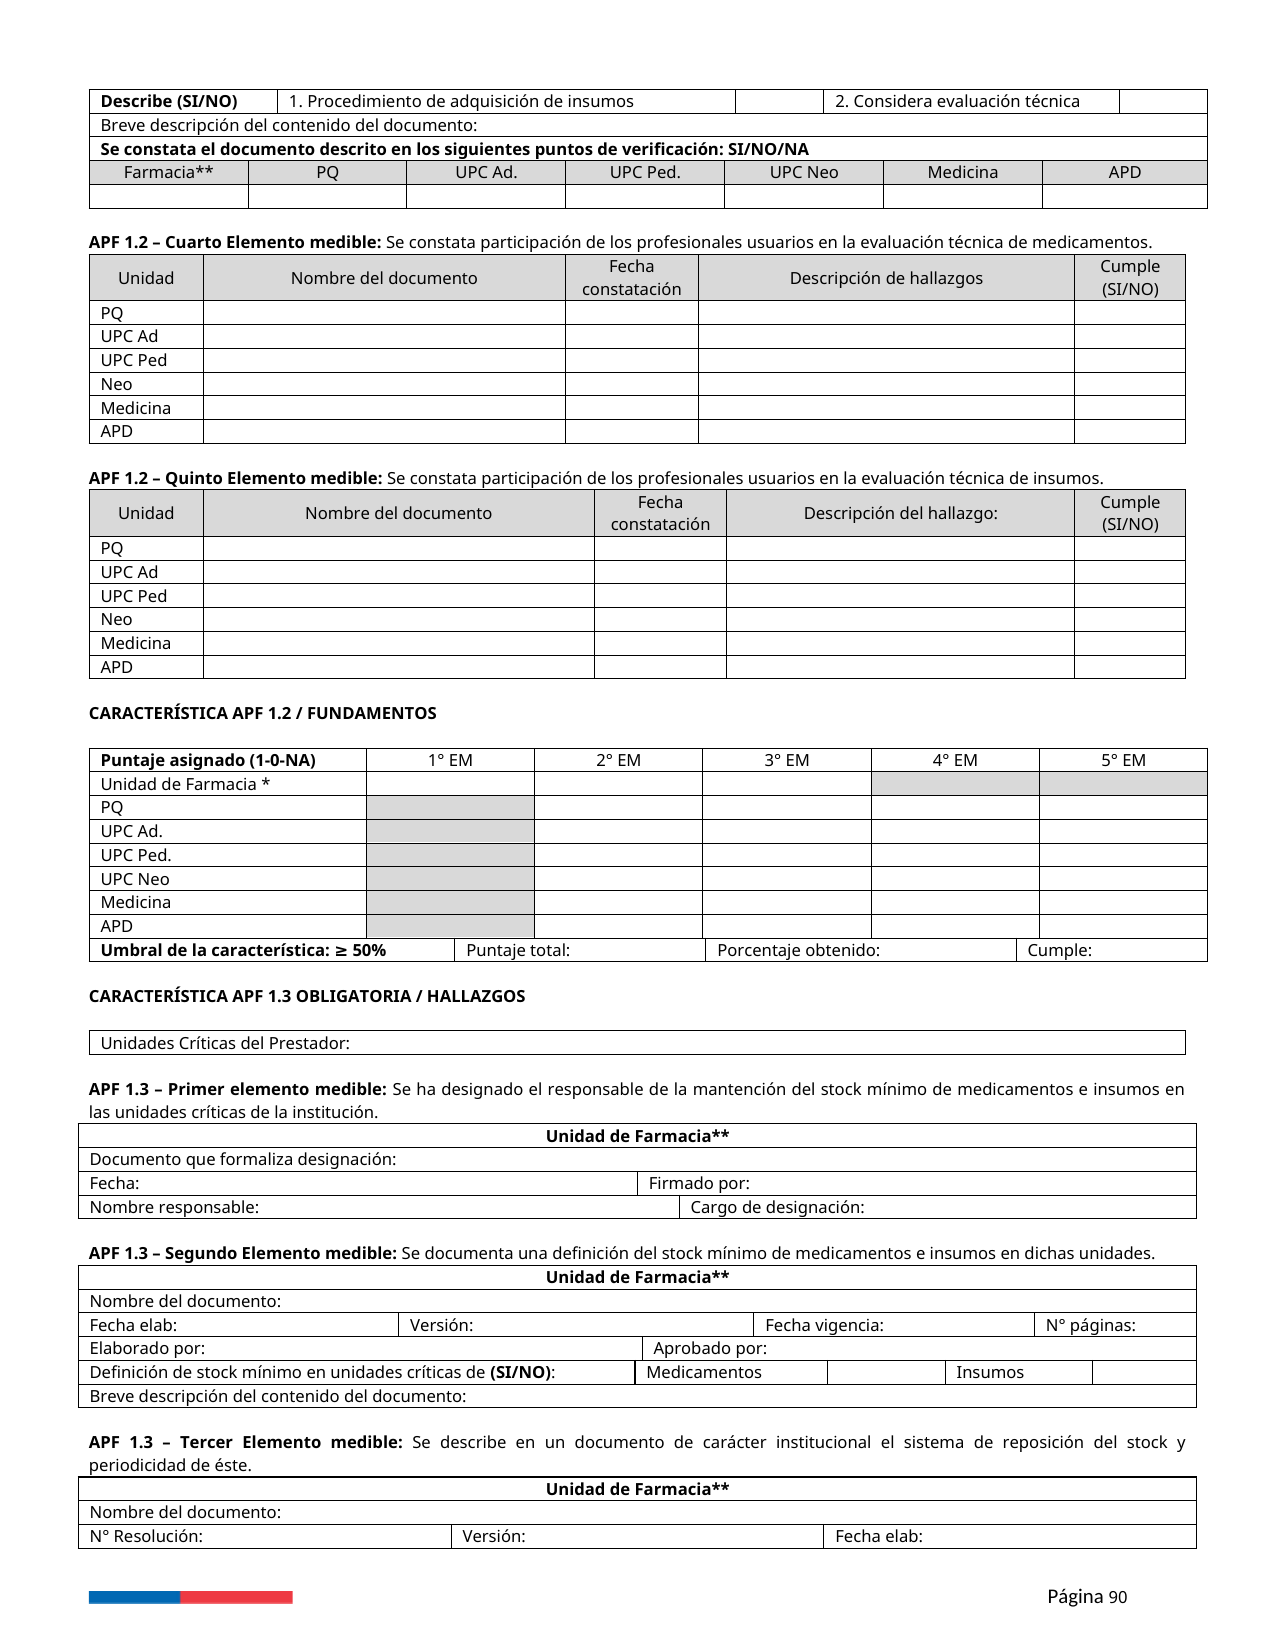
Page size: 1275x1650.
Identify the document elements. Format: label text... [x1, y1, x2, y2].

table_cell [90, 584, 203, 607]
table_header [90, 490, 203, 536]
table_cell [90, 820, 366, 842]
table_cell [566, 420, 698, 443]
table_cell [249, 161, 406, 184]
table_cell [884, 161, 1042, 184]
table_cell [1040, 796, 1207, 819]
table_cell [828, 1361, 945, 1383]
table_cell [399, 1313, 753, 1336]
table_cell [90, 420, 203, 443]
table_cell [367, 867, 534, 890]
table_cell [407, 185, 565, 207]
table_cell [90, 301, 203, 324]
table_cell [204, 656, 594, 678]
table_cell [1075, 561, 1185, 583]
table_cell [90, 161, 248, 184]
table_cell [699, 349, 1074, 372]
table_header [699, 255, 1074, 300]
text CARACTERÍSTICA APF 1.3 OBLIGATORIA / HALLAZGOS [89, 985, 1186, 1008]
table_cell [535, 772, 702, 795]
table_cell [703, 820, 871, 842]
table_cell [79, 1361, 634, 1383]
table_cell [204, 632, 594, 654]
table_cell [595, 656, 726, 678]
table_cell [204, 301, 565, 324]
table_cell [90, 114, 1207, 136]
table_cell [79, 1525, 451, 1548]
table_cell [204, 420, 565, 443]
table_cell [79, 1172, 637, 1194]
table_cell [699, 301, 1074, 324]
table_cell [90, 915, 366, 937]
text APF 1.3 – Segundo Elemento medible: Se documenta una definición del stock mínimo de medicamentos e insumos en dichas unidades. [89, 1242, 1186, 1265]
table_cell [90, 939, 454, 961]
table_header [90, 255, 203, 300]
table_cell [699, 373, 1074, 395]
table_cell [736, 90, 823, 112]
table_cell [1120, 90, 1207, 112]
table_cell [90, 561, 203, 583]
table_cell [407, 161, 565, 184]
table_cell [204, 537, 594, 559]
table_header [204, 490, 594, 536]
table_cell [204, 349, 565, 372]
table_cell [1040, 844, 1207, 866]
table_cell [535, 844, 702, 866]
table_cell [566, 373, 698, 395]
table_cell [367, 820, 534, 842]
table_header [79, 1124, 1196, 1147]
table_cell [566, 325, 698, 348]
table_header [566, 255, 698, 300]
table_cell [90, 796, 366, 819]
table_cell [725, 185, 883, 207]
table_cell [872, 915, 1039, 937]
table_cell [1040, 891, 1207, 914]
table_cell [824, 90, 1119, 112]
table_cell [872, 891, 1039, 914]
text APF 1.3 – Primer elemento medible: Se ha designado el responsable de la mantención del stock mínimo de medicamentos e insumos en las unidades críticas de la institución. [89, 1078, 1186, 1123]
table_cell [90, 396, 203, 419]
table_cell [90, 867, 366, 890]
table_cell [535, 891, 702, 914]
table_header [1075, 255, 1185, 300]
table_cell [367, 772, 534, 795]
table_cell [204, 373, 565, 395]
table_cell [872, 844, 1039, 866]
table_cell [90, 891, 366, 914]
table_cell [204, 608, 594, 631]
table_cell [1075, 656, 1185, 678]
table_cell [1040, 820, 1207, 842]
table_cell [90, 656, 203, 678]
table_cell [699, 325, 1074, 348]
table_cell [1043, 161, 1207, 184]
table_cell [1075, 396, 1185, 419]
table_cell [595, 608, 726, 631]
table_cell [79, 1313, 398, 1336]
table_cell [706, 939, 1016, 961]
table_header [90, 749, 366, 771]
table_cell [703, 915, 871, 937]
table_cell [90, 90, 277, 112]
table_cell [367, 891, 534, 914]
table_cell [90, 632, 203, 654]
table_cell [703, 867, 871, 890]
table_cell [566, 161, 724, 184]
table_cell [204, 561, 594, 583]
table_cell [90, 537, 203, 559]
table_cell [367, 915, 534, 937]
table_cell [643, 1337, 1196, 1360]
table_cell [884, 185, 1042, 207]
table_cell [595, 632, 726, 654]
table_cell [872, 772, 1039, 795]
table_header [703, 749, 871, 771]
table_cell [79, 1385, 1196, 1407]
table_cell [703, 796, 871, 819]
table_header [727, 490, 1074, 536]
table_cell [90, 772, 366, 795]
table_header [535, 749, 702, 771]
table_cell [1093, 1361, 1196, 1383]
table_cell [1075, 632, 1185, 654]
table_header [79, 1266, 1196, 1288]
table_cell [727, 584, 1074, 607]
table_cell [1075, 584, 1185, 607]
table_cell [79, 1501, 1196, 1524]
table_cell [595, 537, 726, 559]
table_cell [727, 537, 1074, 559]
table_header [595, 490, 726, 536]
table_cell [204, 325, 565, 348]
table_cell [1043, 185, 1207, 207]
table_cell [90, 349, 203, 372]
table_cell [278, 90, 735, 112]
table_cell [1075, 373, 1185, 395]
picture [88, 1591, 293, 1604]
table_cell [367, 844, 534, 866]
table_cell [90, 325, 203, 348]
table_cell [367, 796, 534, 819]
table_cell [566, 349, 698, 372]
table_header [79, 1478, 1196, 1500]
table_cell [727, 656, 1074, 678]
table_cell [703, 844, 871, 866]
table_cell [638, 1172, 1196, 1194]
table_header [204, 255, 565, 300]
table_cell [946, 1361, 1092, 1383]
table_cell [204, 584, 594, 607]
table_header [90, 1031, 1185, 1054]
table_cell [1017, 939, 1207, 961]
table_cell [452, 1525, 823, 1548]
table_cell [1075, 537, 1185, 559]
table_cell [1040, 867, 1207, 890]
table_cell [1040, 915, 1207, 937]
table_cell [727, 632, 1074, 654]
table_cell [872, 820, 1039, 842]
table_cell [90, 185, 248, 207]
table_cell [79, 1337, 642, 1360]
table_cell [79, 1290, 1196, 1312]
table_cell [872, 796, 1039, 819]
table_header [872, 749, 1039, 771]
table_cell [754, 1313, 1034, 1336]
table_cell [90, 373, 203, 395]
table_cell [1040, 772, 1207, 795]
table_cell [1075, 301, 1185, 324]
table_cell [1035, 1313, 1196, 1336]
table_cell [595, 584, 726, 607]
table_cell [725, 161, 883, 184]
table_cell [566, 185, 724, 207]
text APF 1.2 – Cuarto Elemento medible: Se constata participación de los profesionales usuarios en la evaluación técnica de medicamentos. [89, 231, 1186, 254]
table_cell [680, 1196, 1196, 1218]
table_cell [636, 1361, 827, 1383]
text APF 1.3 – Tercer Elemento medible: Se describe en un documento de carácter institucional el sistema de reposición del stock y periodicidad de éste. [89, 1431, 1186, 1476]
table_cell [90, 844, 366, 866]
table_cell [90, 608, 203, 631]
text CARACTERÍSTICA APF 1.2 / FUNDAMENTOS [89, 702, 1186, 725]
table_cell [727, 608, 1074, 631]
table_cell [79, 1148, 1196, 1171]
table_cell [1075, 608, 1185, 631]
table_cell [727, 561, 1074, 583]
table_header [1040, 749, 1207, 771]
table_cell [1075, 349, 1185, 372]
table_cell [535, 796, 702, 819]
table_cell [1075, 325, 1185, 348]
text APF 1.2 – Quinto Elemento medible: Se constata participación de los profesionales usuarios en la evaluación técnica de insumos. [89, 467, 1186, 489]
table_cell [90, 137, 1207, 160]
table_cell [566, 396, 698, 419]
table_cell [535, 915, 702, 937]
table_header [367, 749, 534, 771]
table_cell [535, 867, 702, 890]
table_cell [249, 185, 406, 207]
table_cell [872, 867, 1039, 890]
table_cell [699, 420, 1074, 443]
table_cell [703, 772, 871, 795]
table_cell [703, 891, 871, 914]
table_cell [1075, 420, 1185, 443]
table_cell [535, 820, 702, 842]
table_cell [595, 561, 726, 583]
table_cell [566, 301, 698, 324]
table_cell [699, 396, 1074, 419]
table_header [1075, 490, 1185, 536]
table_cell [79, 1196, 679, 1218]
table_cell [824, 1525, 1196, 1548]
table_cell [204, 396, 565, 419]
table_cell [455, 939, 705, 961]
